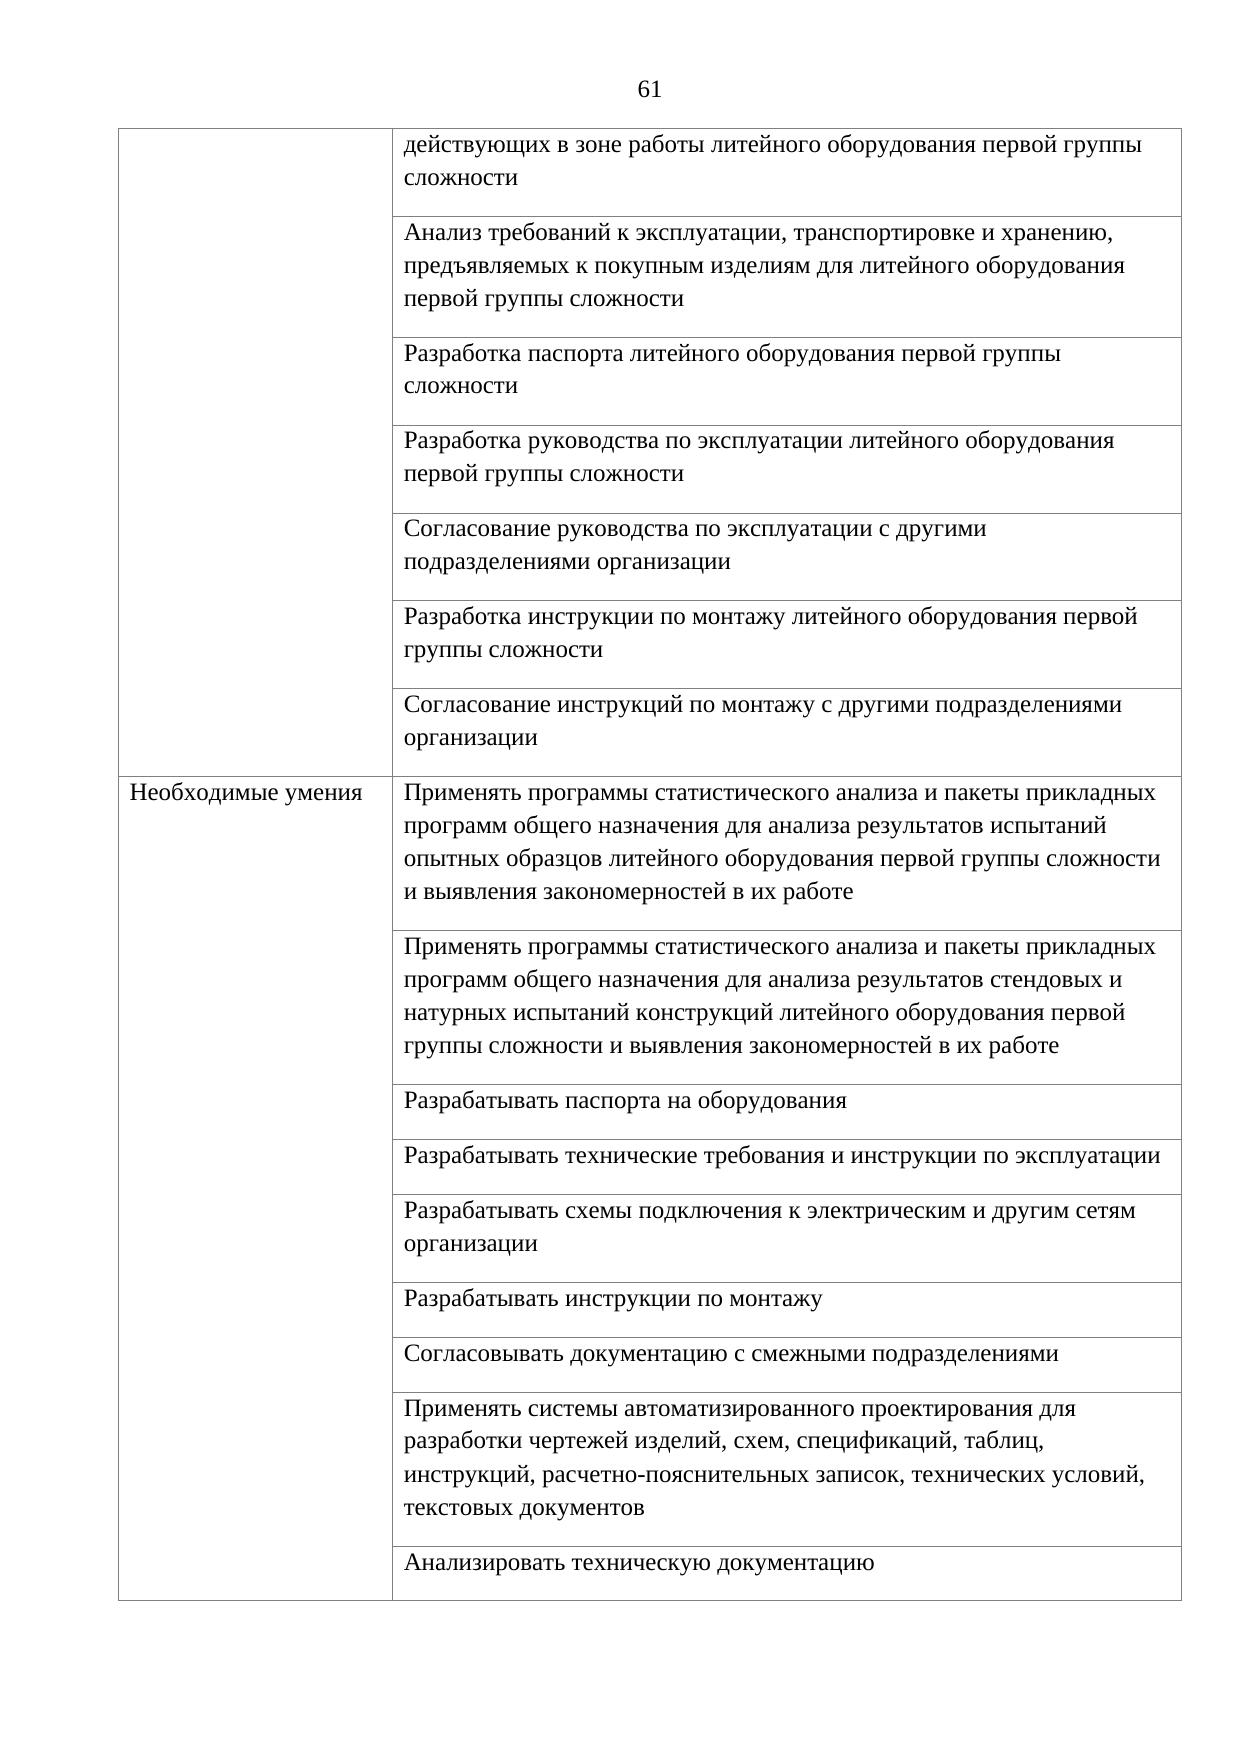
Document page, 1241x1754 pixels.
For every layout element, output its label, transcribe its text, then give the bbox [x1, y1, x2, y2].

table_cell Разработка паспорта литейного оборудования первой группы сложности [393, 338, 1181, 424]
table_cell Применять программы статистического анализа и пакеты прикладных программ общего назначения для анализа результатов испытаний опытных образцов литейного оборудования первой группы сложности и выявления закономерностей в их работе [393, 777, 1181, 930]
table_cell Анализировать техническую документацию [393, 1547, 1181, 1600]
table_cell Разрабатывать технические требования и инструкции по эксплуатации [393, 1140, 1181, 1194]
table_cell Анализ требований к эксплуатации, транспортировке и хранению, предъявляемых к покупным изделиям для литейного оборудования первой группы сложности [393, 217, 1181, 337]
table_cell Согласование инструкций по монтажу с другими подразделениями организации [393, 689, 1181, 776]
table_cell Необходимые умения [119, 777, 392, 1600]
table_cell Применять системы автоматизированного проектирования для разработки чертежей изделий, схем, спецификаций, таблиц, инструкций, расчетно-пояснительных записок, технических условий, текстовых документов [393, 1393, 1181, 1546]
table_cell Разработка руководства по эксплуатации литейного оборудования первой группы сложности [393, 426, 1181, 512]
table_cell Согласование руководства по эксплуатации с другими подразделениями организации [393, 514, 1181, 600]
table_cell Разработка инструкции по монтажу литейного оборудования первой группы сложности [393, 601, 1181, 688]
table_cell Разрабатывать схемы подключения к электрическим и другим сетям организации [393, 1195, 1181, 1282]
table_cell Согласовывать документацию с смежными подразделениями [393, 1338, 1181, 1392]
table_cell Разрабатывать паспорта на оборудования [393, 1085, 1181, 1139]
table_cell Применять программы статистического анализа и пакеты прикладных программ общего назначения для анализа результатов стендовых и натурных испытаний конструкций литейного оборудования первой группы сложности и выявления закономерностей в их работе [393, 931, 1181, 1084]
table_cell Разрабатывать инструкции по монтажу [393, 1283, 1181, 1337]
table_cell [393, 129, 1181, 216]
